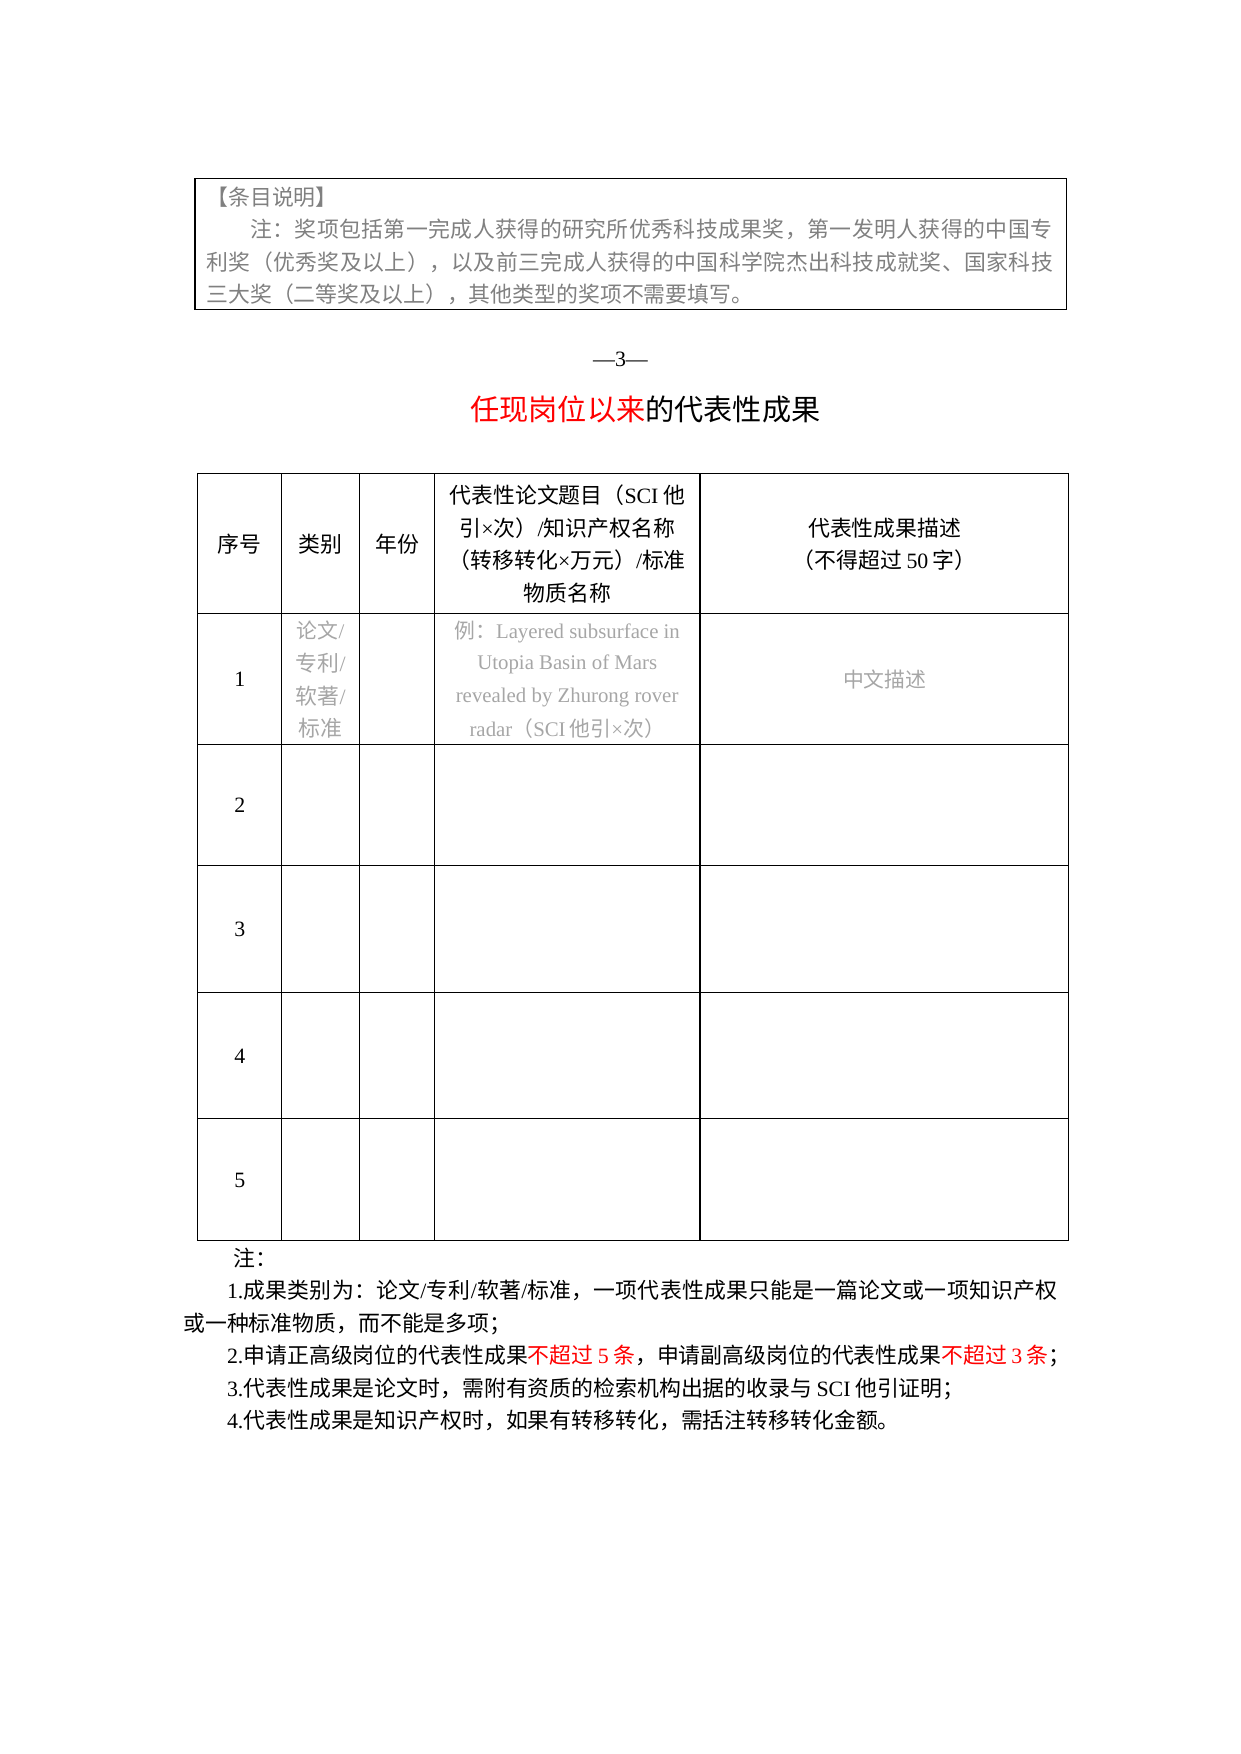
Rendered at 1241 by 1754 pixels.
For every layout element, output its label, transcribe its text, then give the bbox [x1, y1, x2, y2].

table_cell 5 [198, 1119, 281, 1239]
table_cell [282, 745, 359, 865]
table_cell 论文/专利/软著/标准 [282, 614, 359, 743]
table_cell [282, 1119, 359, 1239]
table_cell [701, 745, 1068, 865]
table_cell 例：Layered subsurface in Utopia Basin of Mars revealed by Zhurong rover radar（SCI他引×次） [435, 614, 699, 743]
table_cell [701, 866, 1068, 992]
table_cell [360, 1119, 434, 1239]
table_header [196, 179, 1066, 309]
table_header 年份 [360, 474, 434, 612]
table_cell [435, 993, 699, 1118]
text 4.代表性成果是知识产权时，如果有转移转化，需括注转移转化金额。 [183, 1403, 1057, 1436]
table_cell 3 [198, 866, 281, 992]
text 3.代表性成果是论文时，需附有资质的检索机构出据的收录与SCI他引证明； [183, 1371, 1057, 1403]
table_cell [360, 614, 434, 743]
table_header 类别 [282, 474, 359, 612]
table_cell [360, 745, 434, 865]
table_cell 4 [198, 993, 281, 1118]
text —3— [183, 343, 1057, 375]
table_header 代表性成果描述 （不得超过50字） [701, 474, 1068, 612]
text 注： [233, 1241, 1057, 1273]
text 2.申请正高级岗位的代表性成果不超过5条，申请副高级岗位的代表性成果不超过3条； [183, 1338, 1057, 1371]
text 任现岗位以来的代表性成果 [233, 375, 1057, 440]
table_cell [435, 745, 699, 865]
table_cell [435, 866, 699, 992]
table_cell [701, 993, 1068, 1118]
table_cell [282, 866, 359, 992]
table_header 代表性论文题目（SCI他引×次）/知识产权名称（转移转化×万元）/标准物质名称 [435, 474, 699, 612]
table_cell [435, 1119, 699, 1239]
table_cell [282, 993, 359, 1118]
table_cell [360, 866, 434, 992]
table_header 序号 [198, 474, 281, 612]
table_cell 2 [198, 745, 281, 865]
table_cell [701, 1119, 1068, 1239]
table_cell [360, 993, 434, 1118]
text 1.成果类别为：论文/专利/软著/标准，一项代表性成果只能是一篇论文或一项知识产权或一种标准物质，而不能是多项； [183, 1273, 1057, 1338]
table_cell 1 [198, 614, 281, 743]
table_cell 中文描述 [701, 614, 1068, 743]
